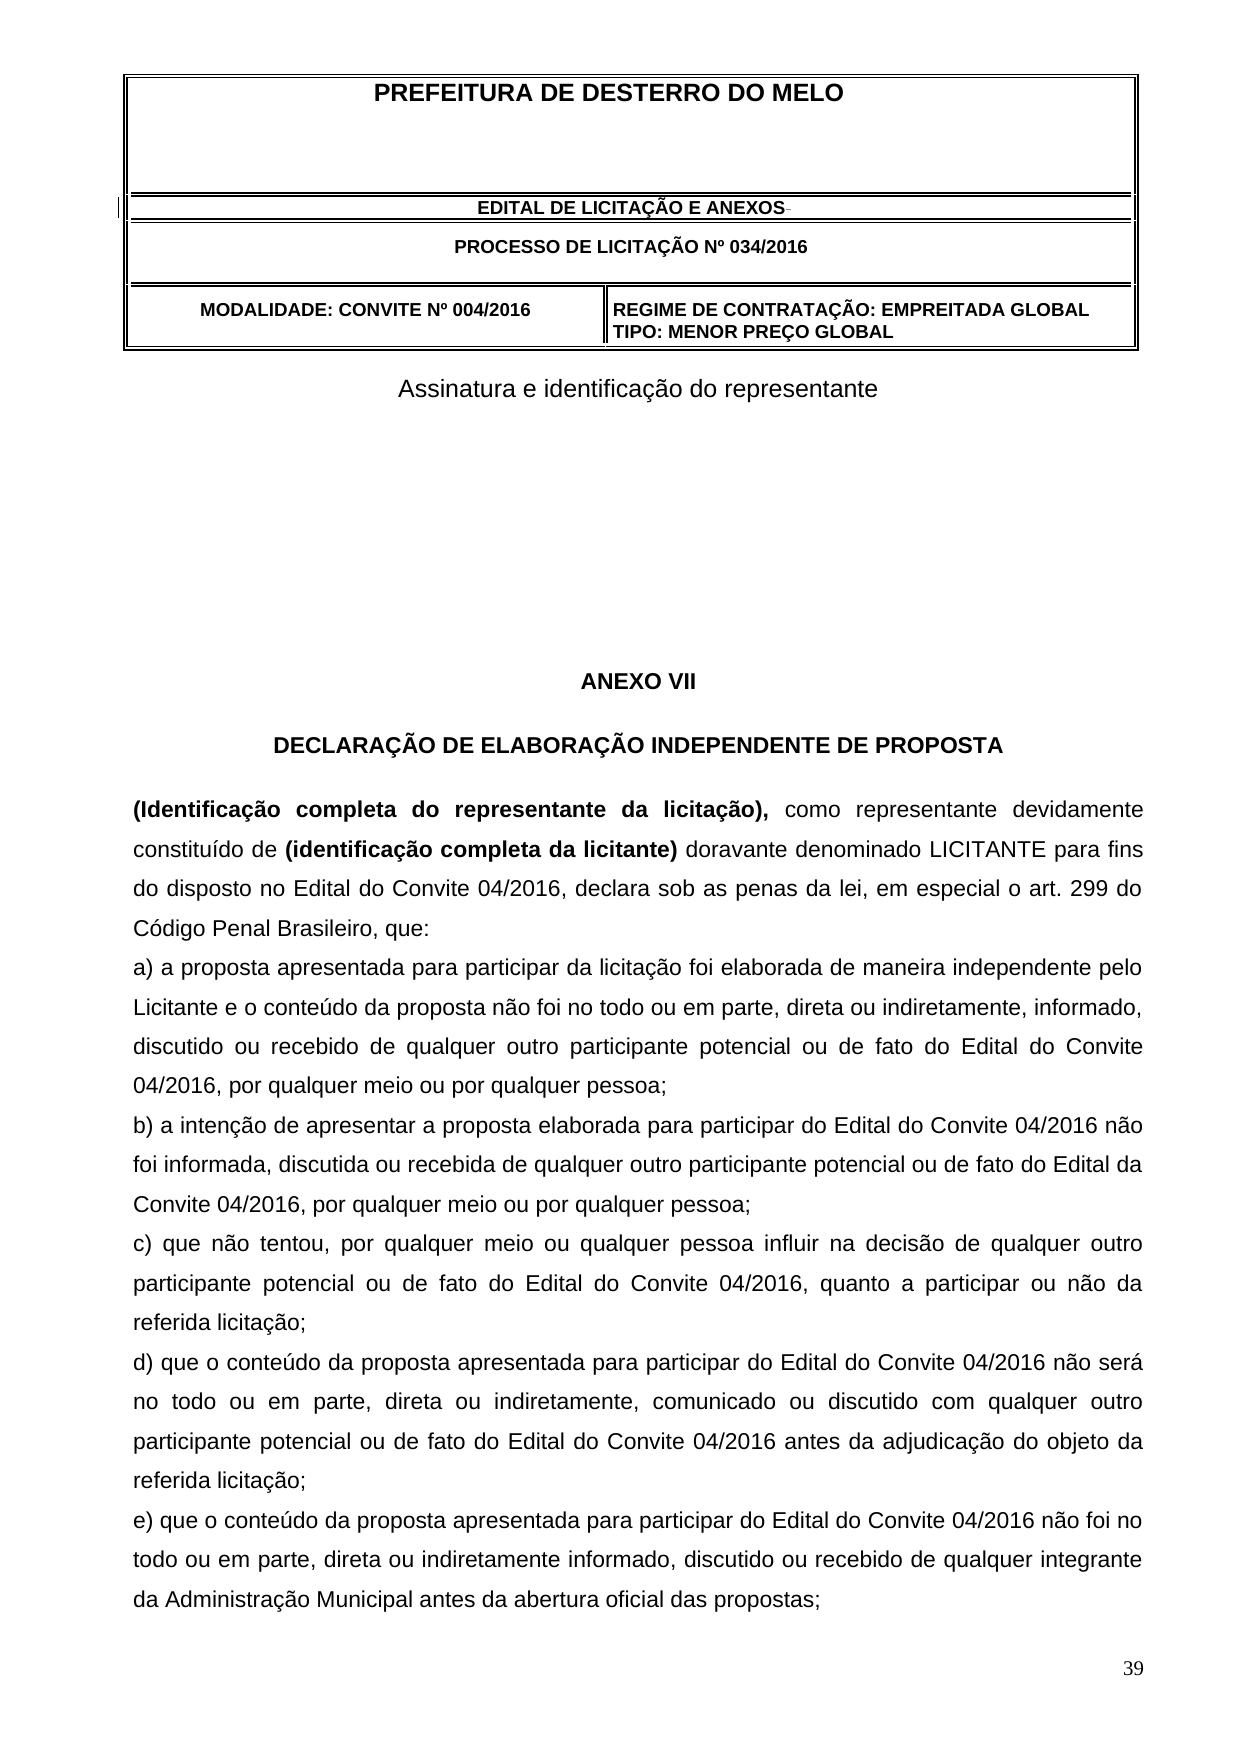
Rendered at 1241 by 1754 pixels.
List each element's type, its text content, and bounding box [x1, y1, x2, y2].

text a) a proposta apresentada para participar da licitação foi elaborada de maneira independente pelo Licitante e o conteúdo da proposta não foi no todo ou em parte, direta ou indiretamente, informado, discutido ou recebido de qualquer outro participante potencial ou de fato do Edital do Convite 04/2016, por qualquer meio ou por qualquer pessoa; [133, 954, 1144, 1099]
text b) a intenção de apresentar a proposta elaborada para participar do Edital do Convite 04/2016 não foi informada, discutida ou recebida de qualquer outro participante potencial ou de fato do Edital da Convite 04/2016, por qualquer meio ou por qualquer pessoa; [133, 1112, 1144, 1217]
text (Identificação completa do representante da licitação), como representante devidamente constituído de (identificação completa da licitante) doravante denominado LICITANTE para fins do disposto no Edital do Convite 04/2016, declara sob as penas da lei, em especial o art. 299 do Código Penal Brasileiro, que: [133, 796, 1144, 941]
text DECLARAÇÃO DE ELABORAÇÃO INDEPENDENTE DE PROPOSTA [133, 721, 1144, 758]
text Assinatura e identificação do representante [133, 374, 1144, 403]
text e) que o conteúdo da proposta apresentada para participar do Edital do Convite 04/2016 não foi no todo ou em parte, direta ou indiretamente informado, discutido ou recebido de qualquer integrante da Administração Municipal antes da abertura oficial das propostas; [133, 1507, 1144, 1612]
text c) que não tentou, por qualquer meio ou qualquer pessoa influir na decisão de qualquer outro participante potencial ou de fato do Edital do Convite 04/2016, quanto a participar ou não da referida licitação; [133, 1230, 1144, 1336]
subtitle ANEXO VII [133, 657, 1144, 695]
text d) que o conteúdo da proposta apresentada para participar do Edital do Convite 04/2016 não será no todo ou em parte, direta ou indiretamente, comunicado ou discutido com qualquer outro participante potencial ou de fato do Edital do Convite 04/2016 antes da adjudicação do objeto da referida licitação; [133, 1349, 1144, 1493]
